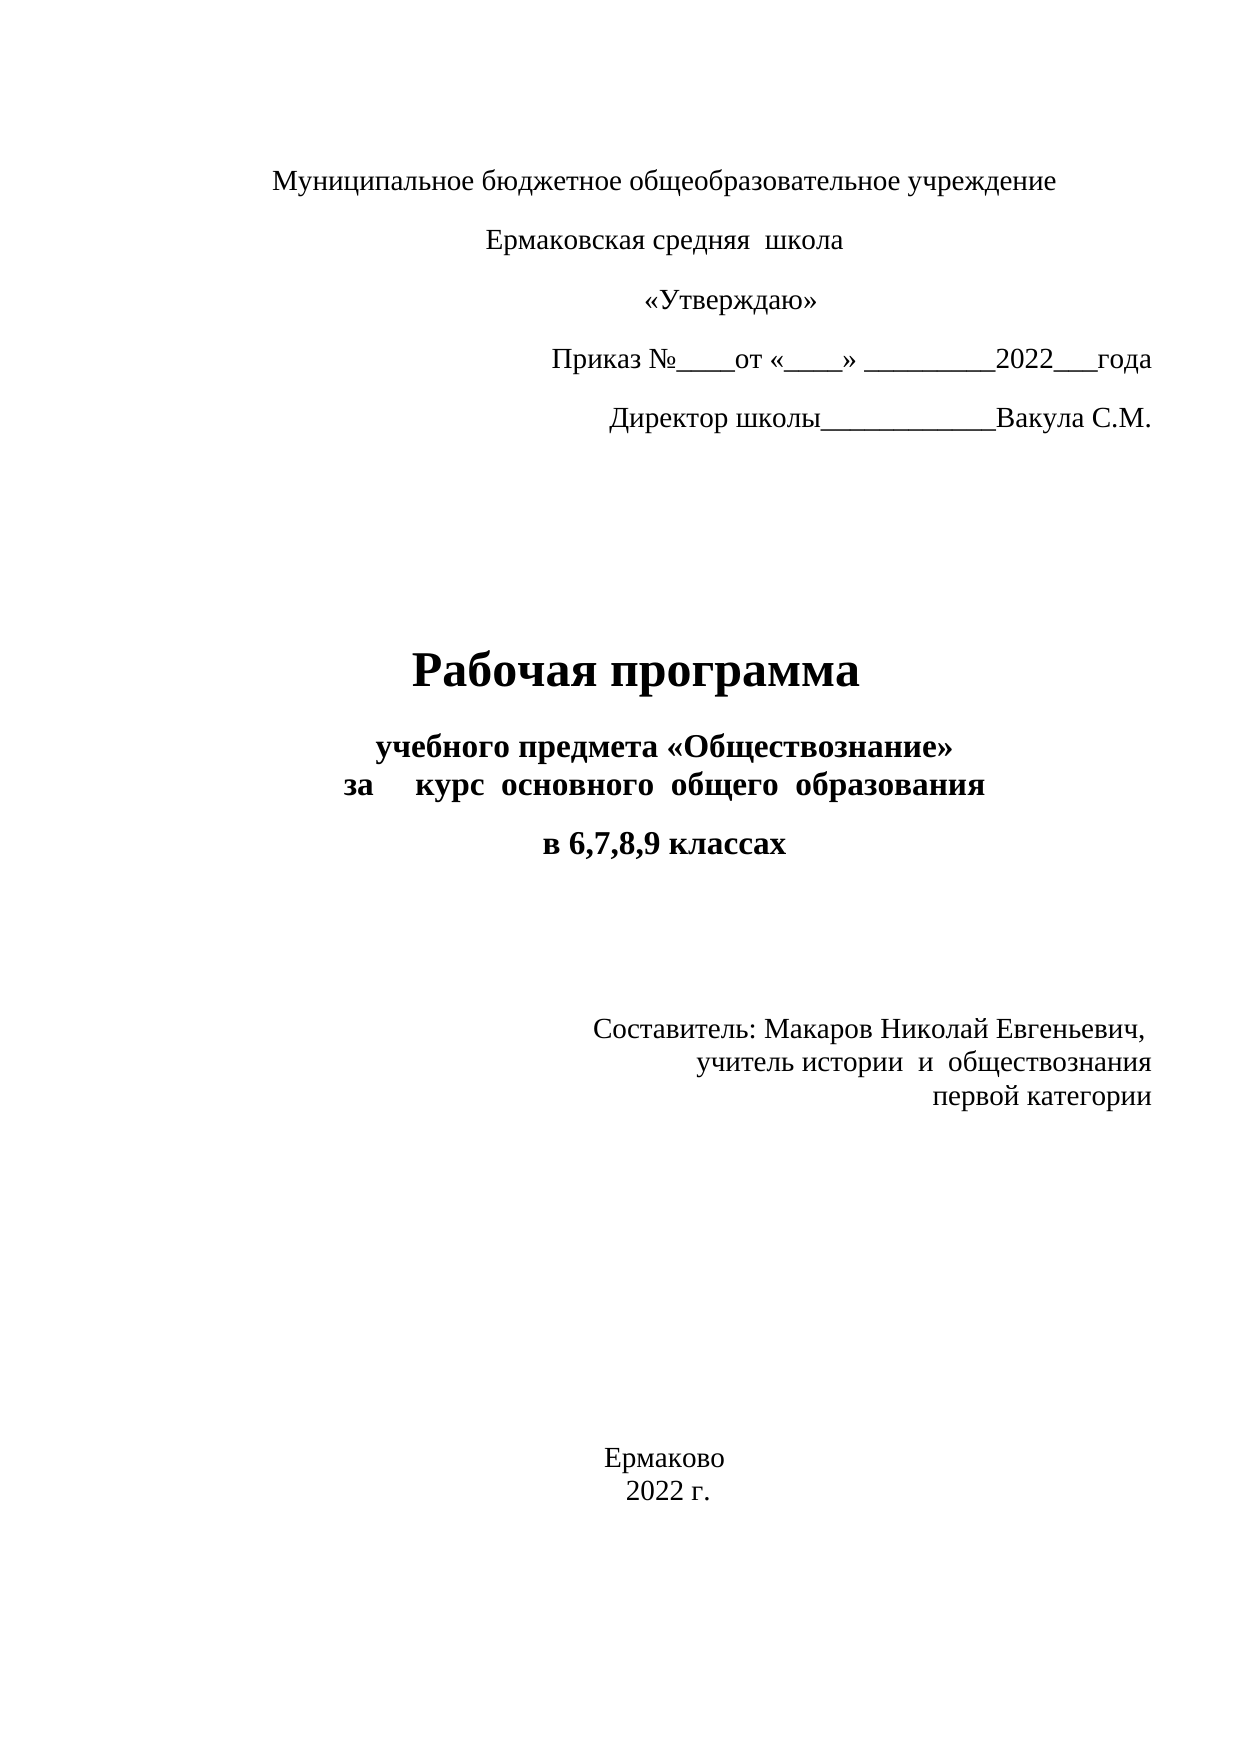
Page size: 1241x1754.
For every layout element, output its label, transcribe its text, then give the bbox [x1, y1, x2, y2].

text Рабочая программа [177, 639, 1152, 697]
text Ермаково [177, 1440, 1152, 1473]
text Ермаковская средняя школа [177, 222, 1152, 256]
text Директор школы____________Вакула С.М. [177, 401, 1152, 434]
text 2022 г. [177, 1473, 1152, 1507]
text Приказ №____от «____» _________2022___года [177, 341, 1152, 375]
text первой категории [693, 1078, 1152, 1111]
text за курс основного общего образования [177, 764, 1152, 803]
text учитель истории и обществознания [693, 1044, 1152, 1078]
text в 6,7,8,9 классах [177, 824, 1152, 862]
text «Утверждаю» [177, 282, 1152, 315]
text учебного предмета «Обществознание» [177, 726, 1152, 764]
text Составитель: Макаров Николай Евгеньевич, [177, 1011, 1152, 1044]
text Муниципальное бюджетное общеобразовательное учреждение [177, 163, 1152, 197]
